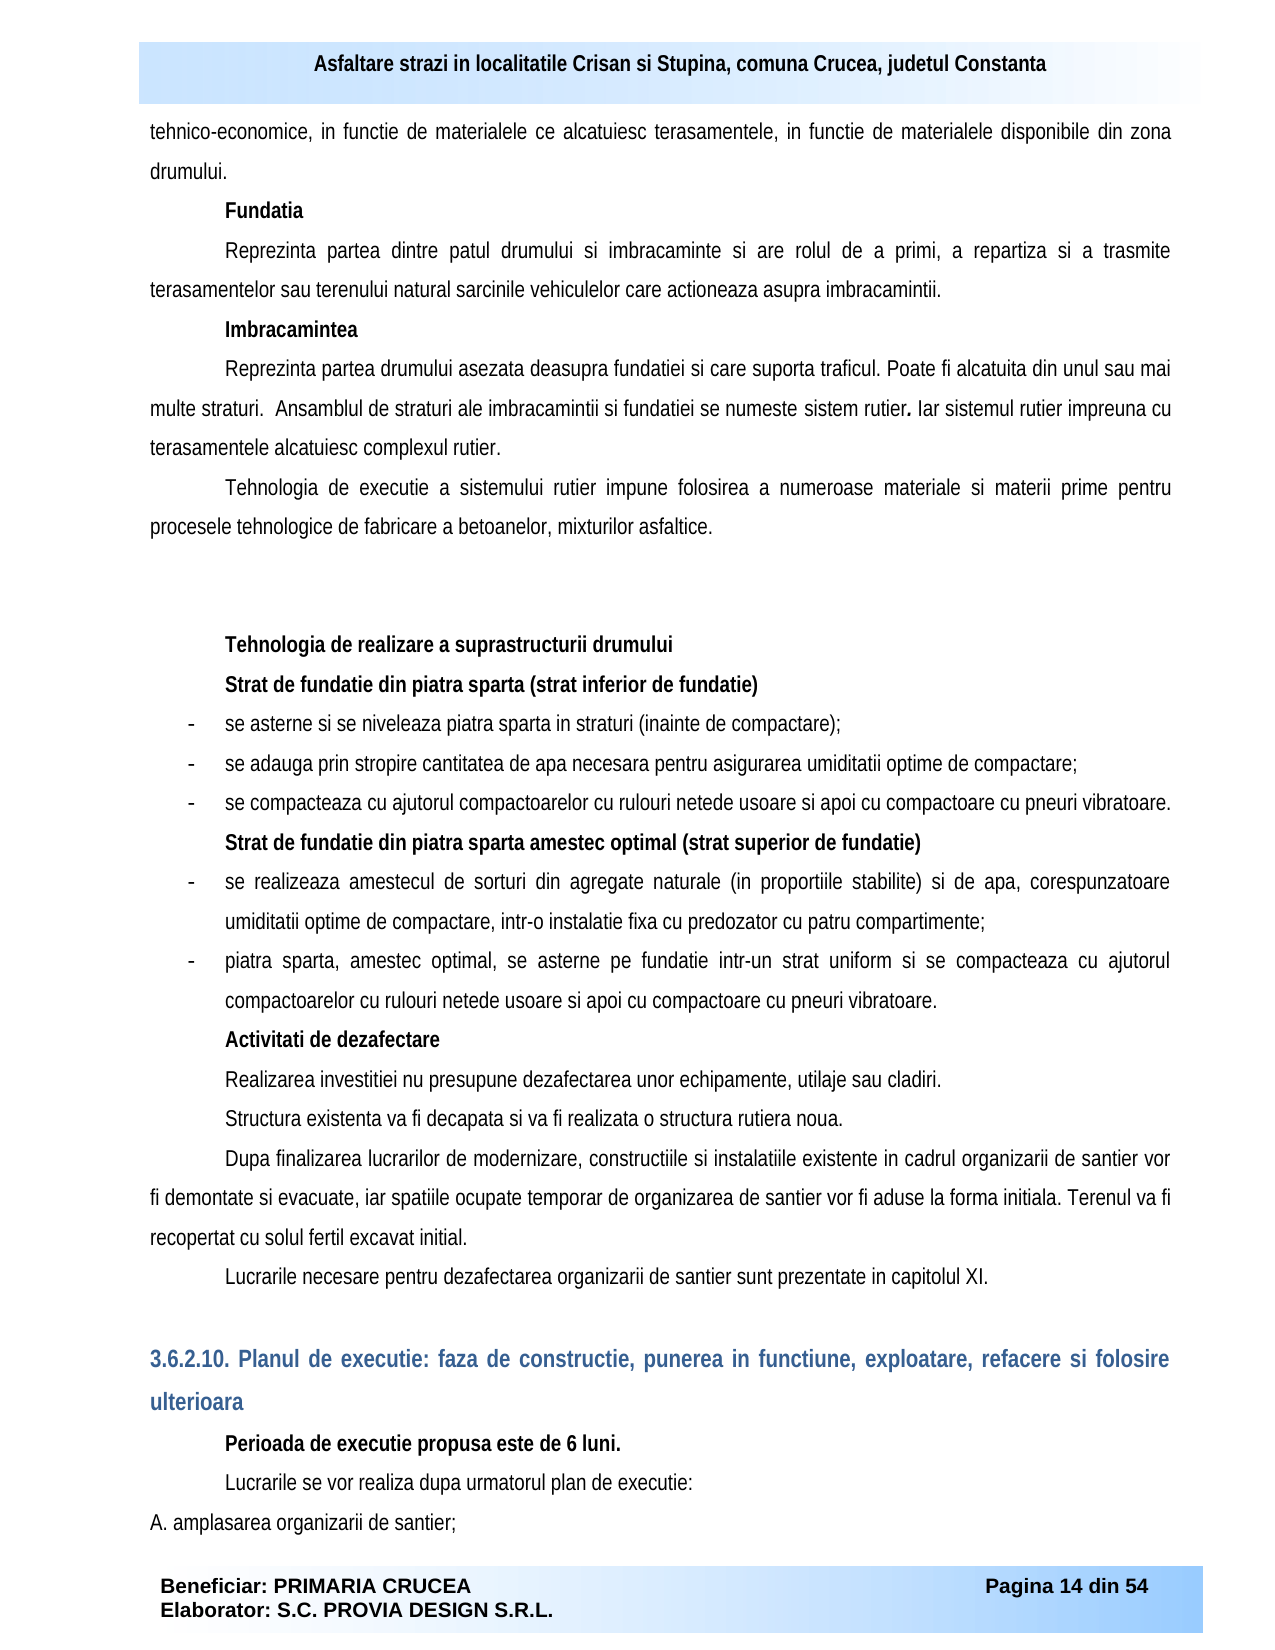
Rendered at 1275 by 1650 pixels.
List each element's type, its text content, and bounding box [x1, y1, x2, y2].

text Realizarea investitiei nu presupune dezafectarea unor echipamente, utilaje sau cladiri. [150, 1066, 1171, 1092]
list Dupa finalizarea lucrarilor de modernizare, constructiile si instalatiile existente in cadrul organizarii de santier vor fi demontate si evacuate, iar spatiile ocupate temporar de organizarea de santier vor fi aduse la forma initiala. Terenul va fi recopertat cu solul fertil excavat initial. [150, 1144, 1171, 1250]
list Activitati de dezafectare [225, 1026, 1172, 1052]
text Tehnologia de realizare a suprastructurii drumului [150, 631, 1172, 658]
list se compacteaza cu ajutorul compactoarelor cu rulouri netede usoare si apoi cu compactoare cu pneuri vibratoare. [187, 789, 1172, 816]
text Strat de fundatie din piatra sparta (strat inferior de fundatie) [150, 671, 1172, 697]
text Structura existenta va fi decapata si va fi realizata o structura rutiera noua. [150, 1105, 1171, 1131]
text Strat de fundatie din piatra sparta amestec optimal (strat superior de fundatie) [150, 829, 1172, 855]
text A. amplasarea organizarii de santier; [150, 1508, 1181, 1535]
list piatra sparta, amestec optimal, se asterne pe fundatie intr-un strat uniform si se compacteaza cu ajutorul compactoarelor cu rulouri netede usoare si apoi cu compactoare cu pneuri vibratoare. [187, 947, 1172, 1013]
text Fundatia Reprezinta partea dintre patul drumului si imbracaminte si are rolul de a primi, a repartiza si a trasmite terasamentelor sau terenului natural sarcinile vehiculelor care actioneaza asupra imbracamintii. [150, 197, 1172, 302]
list se adauga prin stropire cantitatea de apa necesara pentru asigurarea umiditatii optime de compactare; [187, 750, 1172, 776]
text Imbracamintea [150, 316, 1172, 342]
text Tehnologia de executie a sistemului rutier impune folosirea a numeroase materiale si materii prime pentru procesele tehnologice de fabricare a betoanelor, mixturilor asfaltice. [150, 473, 1172, 539]
list se realizeaza amestecul de sorturi din agregate naturale (in proportiile stabilite) si de apa, corespunzatoare umiditatii optime de compactare, intr-o instalatie fixa cu predozator cu patru compartimente; [187, 868, 1172, 934]
text Perioada de executie propusa este de 6 luni. [150, 1429, 1181, 1456]
subtitle 3.6.2.10. Planul de executie: faza de constructie, punerea in functiune, exploatare, refacere si folosire ulterioara [150, 1344, 1172, 1415]
text Lucrarile se vor realiza dupa urmatorul plan de executie: [150, 1469, 1181, 1495]
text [150, 118, 1172, 184]
text Reprezinta partea drumului asezata deasupra fundatiei si care suporta traficul. Poate fi alcatuita din unul sau mai multe straturi. Ansamblul de straturi ale imbracamintii si fundatiei se numeste sistem rutier. Iar sistemul rutier impreuna cu terasamentele alcatuiesc complexul rutier. [150, 355, 1172, 460]
list se asterne si se niveleaza piatra sparta in straturi (inainte de compactare); [187, 710, 1172, 737]
list Lucrarile necesare pentru dezafectarea organizarii de santier sunt prezentate in capitolul XI. [150, 1263, 1172, 1289]
